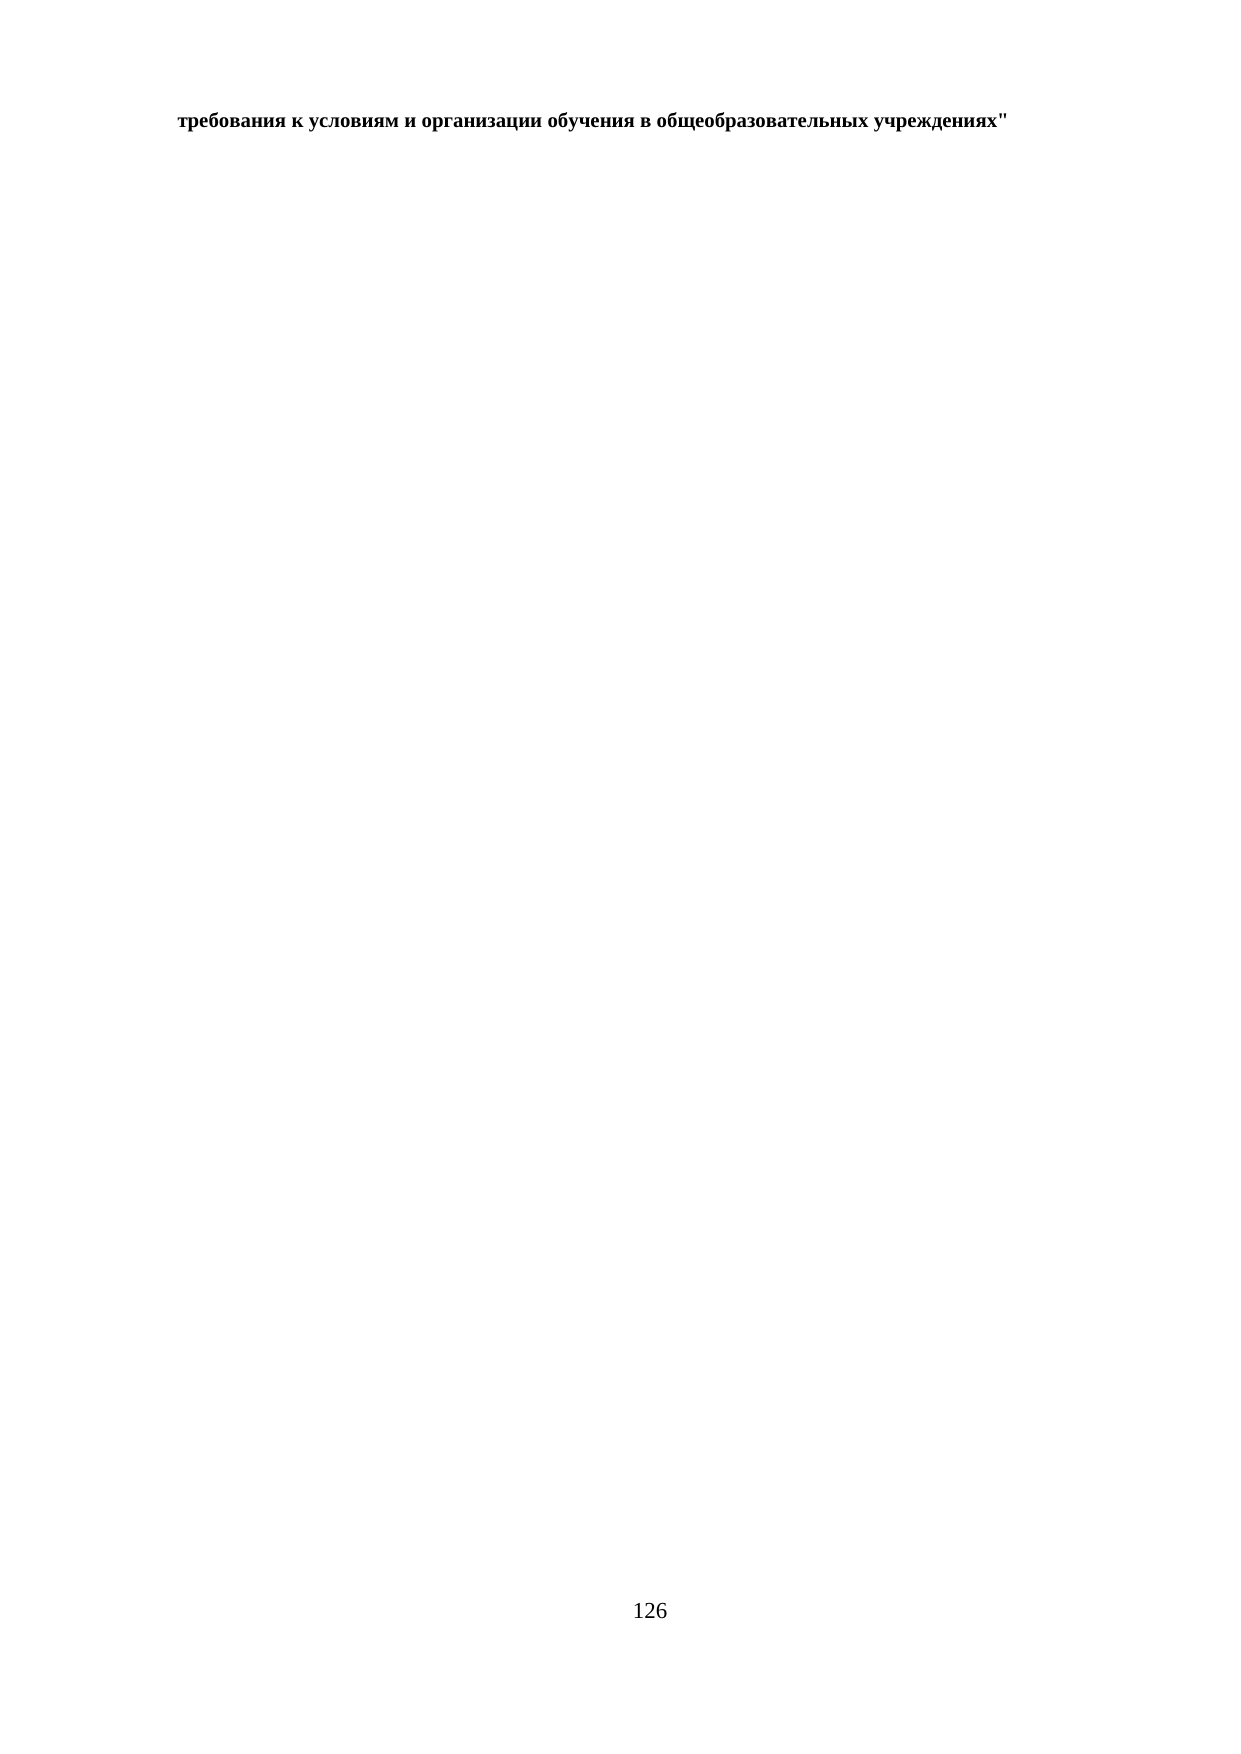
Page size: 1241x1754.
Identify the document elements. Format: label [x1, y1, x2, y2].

text [177, 108, 1123, 132]
